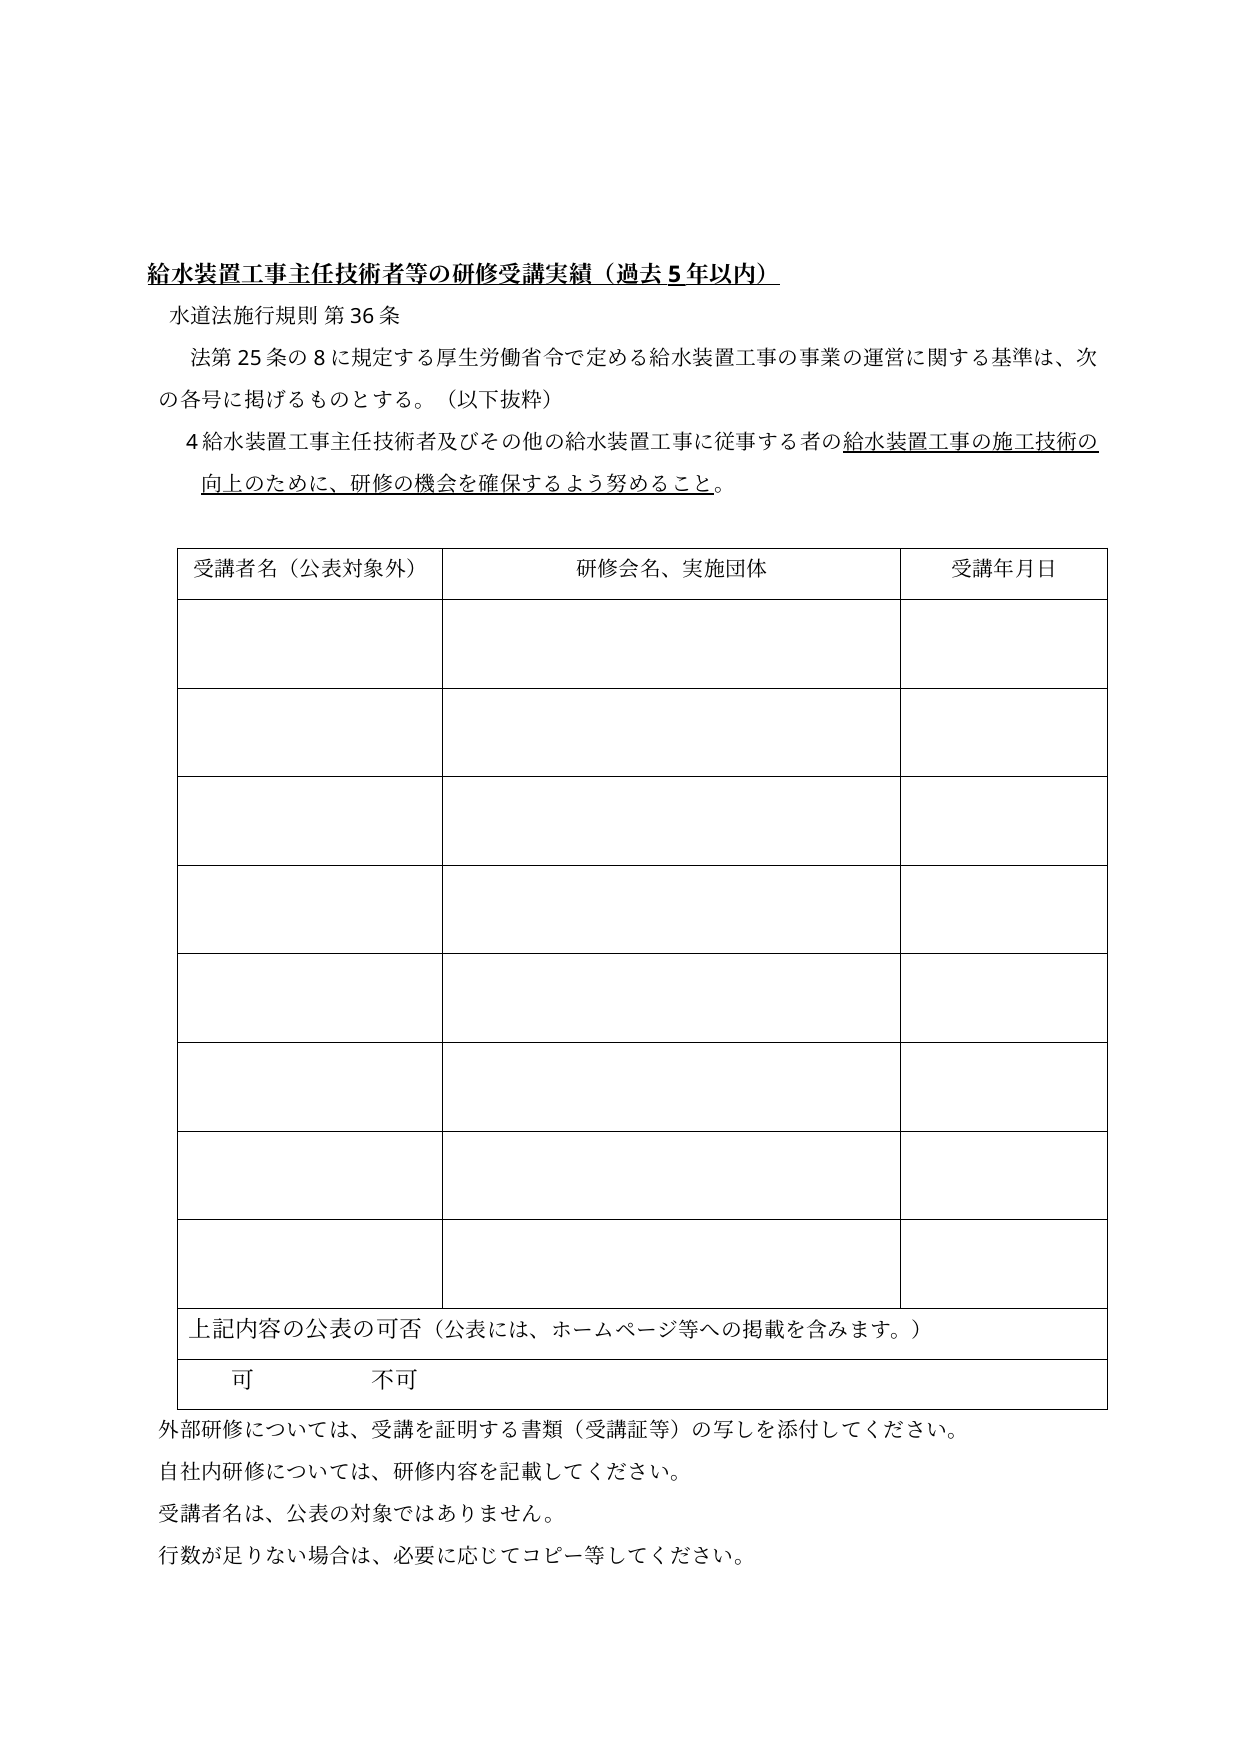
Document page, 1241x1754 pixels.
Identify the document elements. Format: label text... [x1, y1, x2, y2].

table_header 研修会名、実施団体 [443, 549, 900, 599]
text の各号に掲げるものとする。（以下抜粋） [148, 380, 1122, 417]
table_cell [901, 954, 1107, 1042]
text 向上のために、研修の機会を確保するよう努めること。 [148, 464, 1122, 501]
table_cell [178, 866, 442, 953]
table_cell [443, 689, 900, 776]
table_cell 可 不可 [178, 1360, 1107, 1409]
table_cell [178, 954, 442, 1042]
text 法第25条の8に規定する厚生労働省令で定める給水装置工事の事業の運営に関する基準は、次 [148, 338, 1122, 375]
table_cell [178, 689, 442, 776]
table_cell [443, 1132, 900, 1219]
table_cell [443, 866, 900, 953]
text 給水装置工事主任技術者等の研修受講実績（過去5年以内） [148, 253, 1122, 291]
text 行数が足りない場合は、必要に応じてコピー等してください。 [148, 1536, 1122, 1573]
table_cell [901, 689, 1107, 776]
text 自社内研修については、研修内容を記載してください。 [148, 1452, 1122, 1489]
table_header 受講年月日 [901, 549, 1107, 599]
text 水道法施行規則 第36条 [148, 296, 1122, 333]
table_cell [443, 600, 900, 687]
table_cell [443, 1220, 900, 1308]
table_cell [901, 1132, 1107, 1219]
text 外部研修については、受講を証明する書類（受講証等）の写しを添付してください。 [148, 1410, 1122, 1447]
text 4給水装置工事主任技術者及びその他の給水装置工事に従事する者の給水装置工事の施工技術の [148, 422, 1122, 459]
table_cell [178, 600, 442, 687]
table_cell [178, 1220, 442, 1308]
table_cell [443, 777, 900, 865]
table_cell [901, 777, 1107, 865]
table_cell [443, 1043, 900, 1131]
table_cell [178, 1043, 442, 1131]
table_cell [901, 1220, 1107, 1308]
text 受講者名は、公表の対象ではありません。 [148, 1494, 1122, 1531]
table_cell [901, 600, 1107, 687]
table_cell [178, 777, 442, 865]
table_cell 上記内容の公表の可否（公表には、ホームページ等への掲載を含みます。） [178, 1309, 1107, 1358]
table_cell [178, 1132, 442, 1219]
table_header 受講者名（公表対象外） [178, 549, 442, 599]
table_cell [901, 1043, 1107, 1131]
table_cell [901, 866, 1107, 953]
table_cell [443, 954, 900, 1042]
